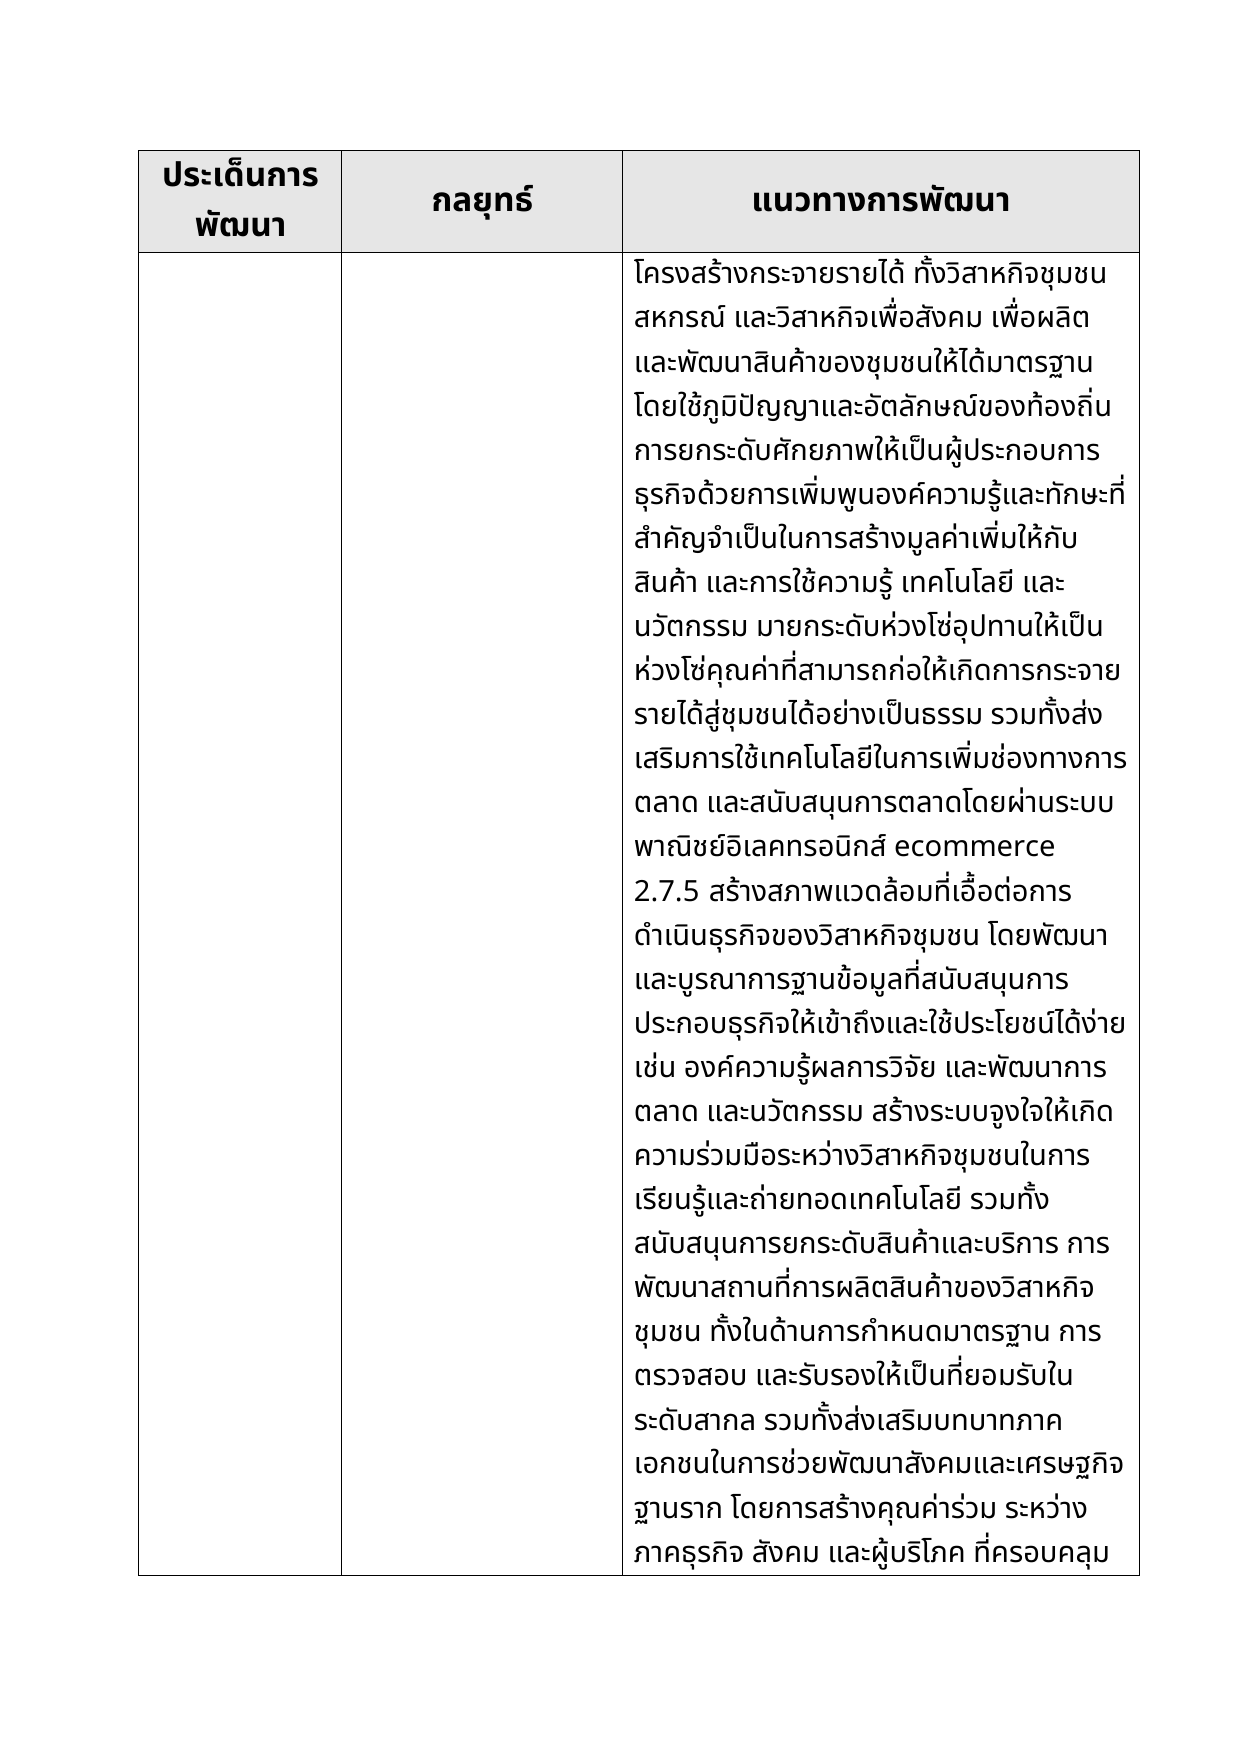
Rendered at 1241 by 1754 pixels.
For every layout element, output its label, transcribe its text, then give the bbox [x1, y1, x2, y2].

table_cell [342, 253, 622, 1575]
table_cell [623, 253, 1139, 1575]
table_cell [139, 253, 341, 1575]
table_header ประเด็นการพัฒนา [139, 151, 341, 252]
table_header กลยุทธ์ [342, 151, 622, 252]
table_header แนวทางการพัฒนา [623, 151, 1139, 252]
